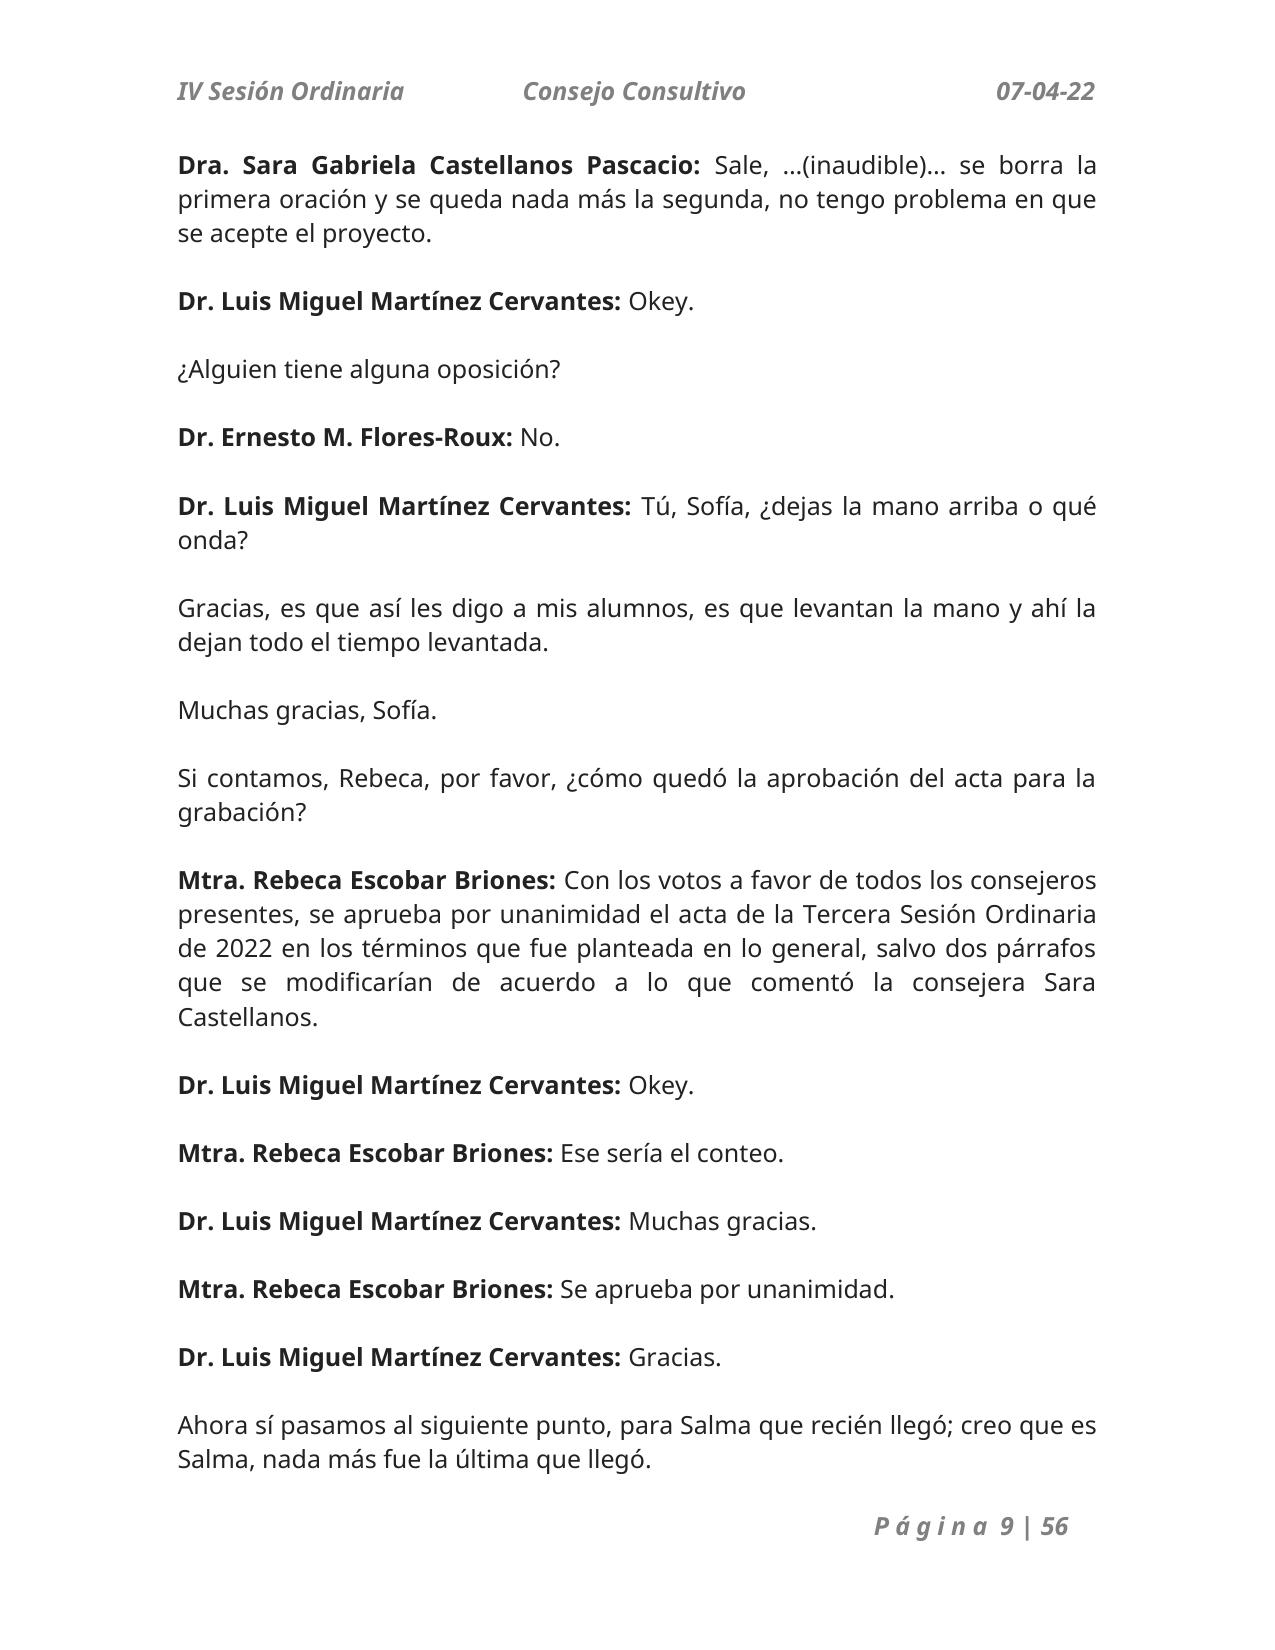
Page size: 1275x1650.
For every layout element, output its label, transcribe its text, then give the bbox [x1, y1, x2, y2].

text Dr. Luis Miguel Martínez Cervantes: Tú, Sofía, ¿dejas la mano arriba o qué onda? [177, 488, 1098, 556]
text Muchas gracias, Sofía. [177, 693, 1098, 727]
text Dr. Luis Miguel Martínez Cervantes: Gracias. [177, 1340, 1098, 1374]
text Dr. Ernesto M. Flores-Roux: No. [177, 420, 1098, 454]
text Si contamos, Rebeca, por favor, ¿cómo quedó la aprobación del acta para la grabación? [177, 761, 1098, 829]
text ¿Alguien tiene alguna oposición? [177, 352, 1098, 386]
text Mtra. Rebeca Escobar Briones: Con los votos a favor de todos los consejeros presentes, se aprueba por unanimidad el acta de la Tercera Sesión Ordinaria de 2022 en los términos que fue planteada en lo general, salvo dos párrafos que se modificarían de acuerdo a lo que comentó la consejera Sara Castellanos. [177, 863, 1098, 1033]
text Gracias, es que así les digo a mis alumnos, es que levantan la mano y ahí la dejan todo el tiempo levantada. [177, 590, 1098, 658]
text Ahora sí pasamos al siguiente punto, para Salma que recién llegó; creo que es Salma, nada más fue la última que llegó. [177, 1408, 1098, 1476]
text Mtra. Rebeca Escobar Briones: Se aprueba por unanimidad. [177, 1272, 1098, 1306]
text Mtra. Rebeca Escobar Briones: Ese sería el conteo. [177, 1135, 1098, 1169]
text Dr. Luis Miguel Martínez Cervantes: Muchas gracias. [177, 1203, 1098, 1238]
text Dr. Luis Miguel Martínez Cervantes: Okey. [177, 284, 1098, 318]
text Dra. Sara Gabriela Castellanos Pascacio: Sale, …(inaudible)… se borra la primera oración y se queda nada más la segunda, no tengo problema en que se acepte el proyecto. [177, 148, 1098, 250]
text Dr. Luis Miguel Martínez Cervantes: Okey. [177, 1067, 1098, 1101]
